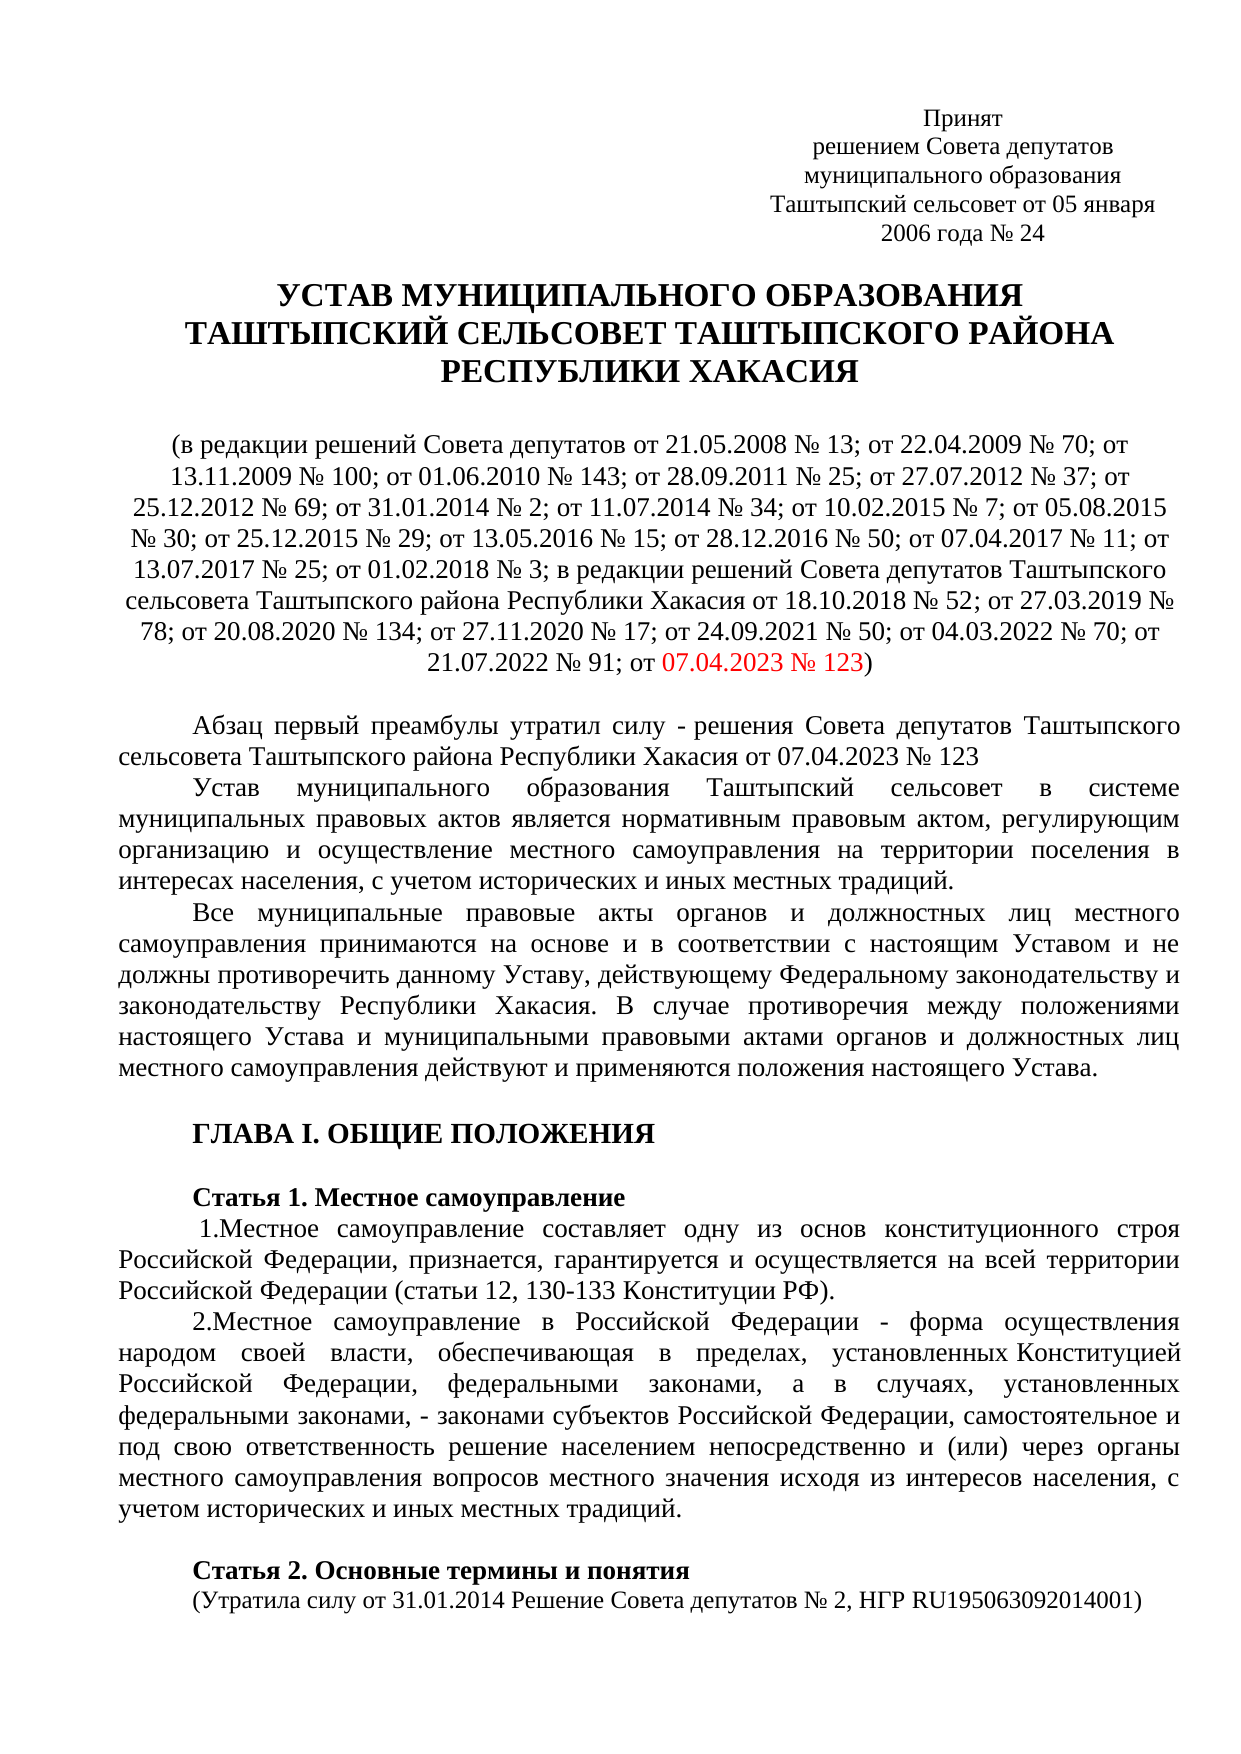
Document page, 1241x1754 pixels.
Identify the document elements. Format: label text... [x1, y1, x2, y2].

text 1.Местное самоуправление составляет одну из основ конституционного строя Российской Федерации, признается, гарантируется и осуществляется на всей территории Российской Федерации (статьи 12, 130-133 Конституции РФ). [118, 1212, 1181, 1305]
text (Утратила силу от 31.01.2014 Решение Совета депутатов № 2, НГР RU195063092014001) [118, 1586, 1181, 1614]
text Статья 1. Местное самоуправление [118, 1181, 1181, 1212]
text Принят [744, 74, 1181, 131]
text ТАШТЫПСКИЙ СЕЛЬСОВЕТ ТАШТЫПСКОГО РАЙОНА РЕСПУБЛИКИ ХАКАСИЯ [118, 313, 1181, 390]
text (в редакции решений Совета депутатов от 21.05.2008 № 13; от 22.04.2009 № 70; от 13.11.2009 № 100; от 01.06.2010 № 143; от 28.09.2011 № 25; от 27.07.2012 № 37; от 25.12.2012 № 69; от 31.01.2014 № 2; от 11.07.2014 № 34; от 10.02.2015 № 7; от 05.08.2015 № 30; от 25.12.2015 № 29; от 13.05.2016 № 15; от 28.12.2016 № 50; от 07.04.2017 № 11; от 13.07.2017 № 25; от 01.02.2018 № 3; в редакции решений Совета депутатов Таштыпского сельсовета Таштыпского района Республики Хакасия от 18.10.2018 № 52; от 27.03.2019 № 78; от 20.08.2020 № 134; от 27.11.2020 № 17; от 24.09.2021 № 50; от 04.03.2022 № 70; от 21.07.2022 № 91; от 07.04.2023 № 123) [118, 428, 1181, 678]
text Абзац первый преамбулы утратил силу - решения Совета депутатов Таштыпского сельсовета Таштыпского района Республики Хакасия от 07.04.2023 № 123 [118, 709, 1181, 771]
text Устав муниципального образования Таштыпский сельсовет в системе муниципальных правовых актов является нормативным правовым актом, регулирующим организацию и осуществление местного самоуправления на территории поселения в интересах населения, с учетом исторических и иных местных традиций. [118, 771, 1181, 896]
text Все муниципальные правовые акты органов и должностных лиц местного самоуправления принимаются на основе и в соответствии с настоящим Уставом и не должны противоречить данному Уставу, действующему Федеральному законодательству и законодательству Республики Хакасия. В случае противоречия между положениями настоящего Устава и муниципальными правовыми актами органов и должностных лиц местного самоуправления действуют и применяются положения настоящего Устава. [118, 896, 1181, 1082]
text ГЛАВА I. ОБЩИЕ ПОЛОЖЕНИЯ [118, 1116, 1181, 1149]
text 2.Местное самоуправление в Российской Федерации - форма осуществления народом своей власти, обеспечивающая в пределах, установленных Конституцией Российской Федерации, федеральными законами, а в случаях, установленных федеральными законами, - законами субъектов Российской Федерации, самостоятельное и под свою ответственность решение населением непосредственно и (или) через органы местного самоуправления вопросов местного значения исходя из интересов населения, с учетом исторических и иных местных традиций. [118, 1305, 1181, 1523]
text УСТАВ МУНИЦИПАЛЬНОГО ОБРАЗОВАНИЯ [118, 275, 1181, 313]
text решением Совета депутатов муниципального образования Таштыпский сельсовет от 05 января 2006 года № 24 [744, 131, 1181, 246]
text Статья 2. Основные термины и понятия [118, 1554, 1181, 1586]
